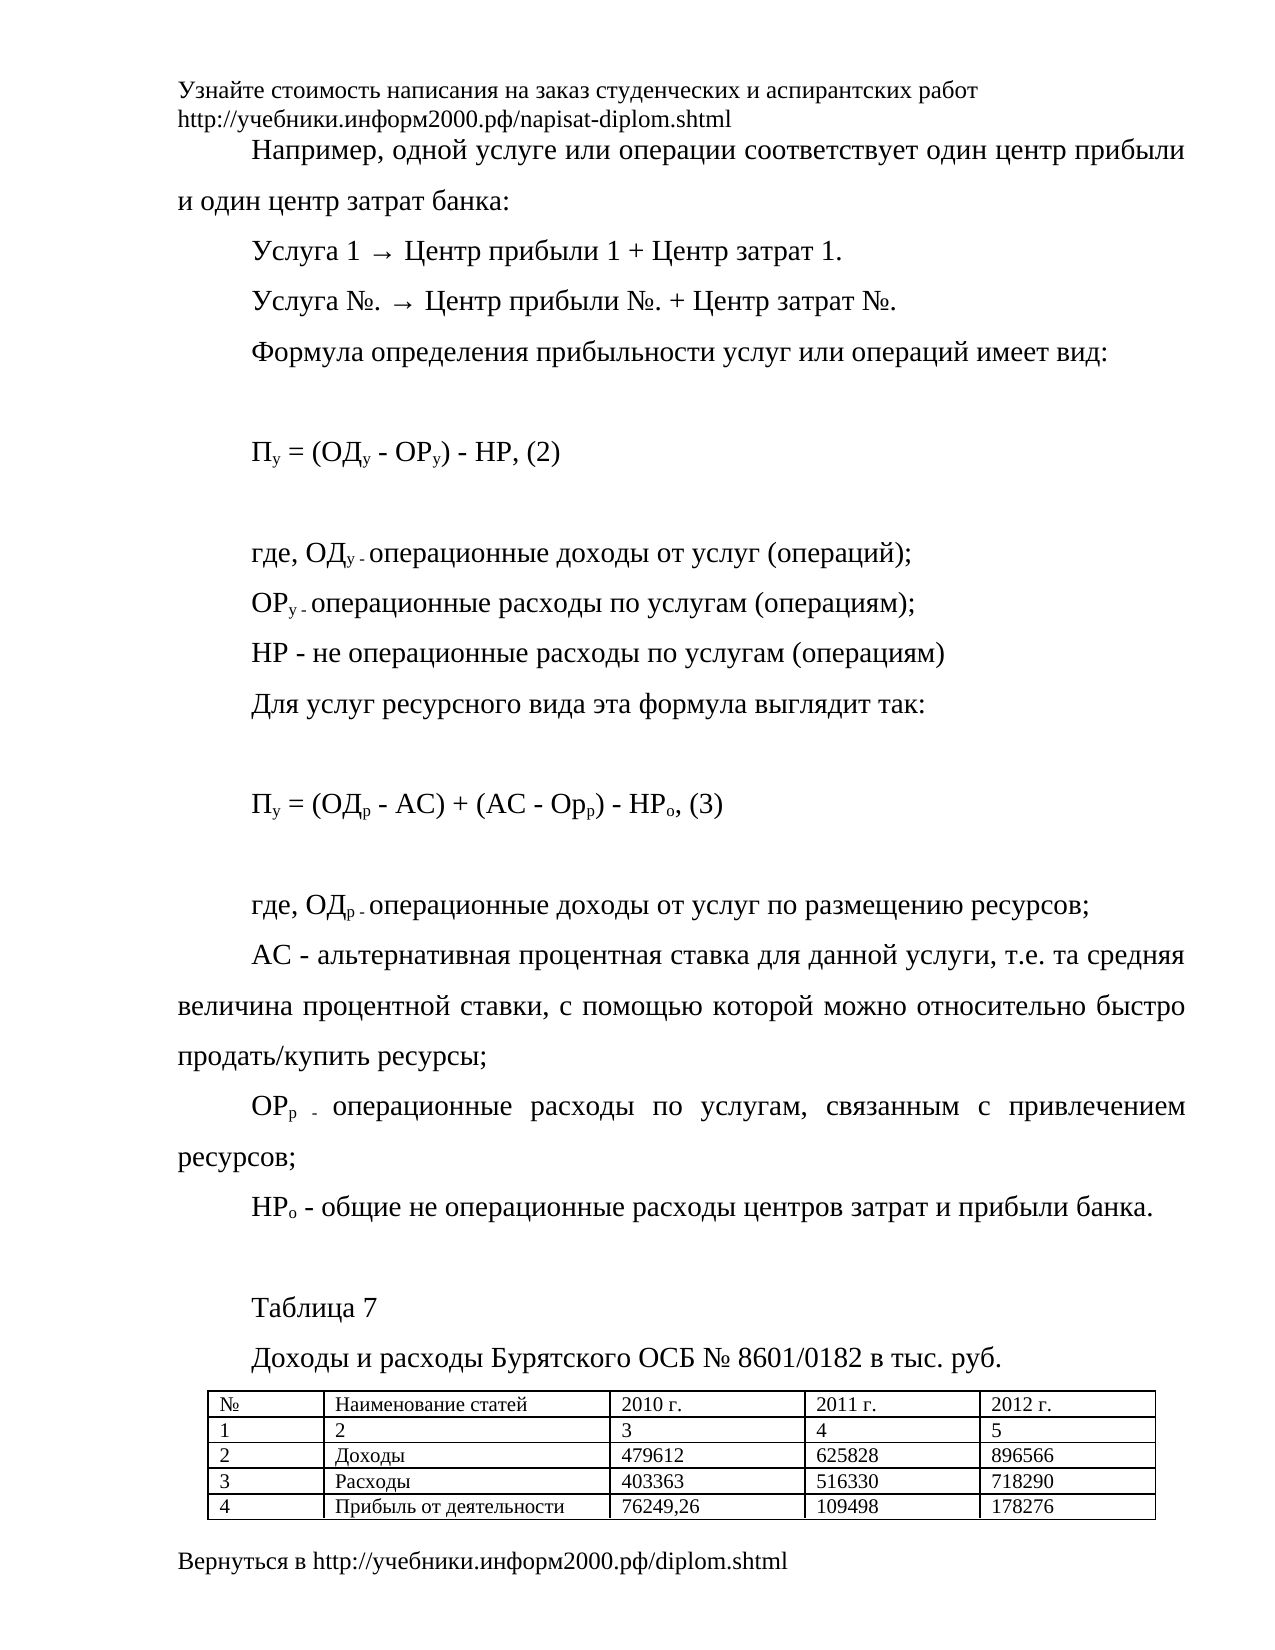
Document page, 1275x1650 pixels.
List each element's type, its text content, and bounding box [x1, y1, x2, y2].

table_cell 109498 [806, 1495, 979, 1518]
text Услуга 1 → Центр прибыли 1 + Центр затрат 1. [177, 233, 1186, 267]
text Доходы и расходы Бурятского ОСБ № 8601/0182 в тыс. руб. [177, 1340, 1186, 1373]
table_header Наименование статей [325, 1392, 609, 1416]
table_cell 2 [209, 1443, 323, 1467]
table_cell 76249,26 [611, 1495, 804, 1518]
table_cell 5 [981, 1418, 1155, 1442]
text НР - не операционные расходы по услугам (операциям) [177, 636, 1186, 669]
text Формула определения прибыльности услуг или операций имеет вид: [177, 334, 1186, 367]
text Для услуг ресурсного вида эта формула выглядит так: [177, 686, 1186, 719]
table_header № [209, 1392, 323, 1416]
text НРо - общие не операционные расходы центров затрат и прибыли банка. [177, 1189, 1186, 1223]
table_cell 178276 [981, 1495, 1155, 1518]
table_header 2012 г. [981, 1392, 1155, 1416]
table_cell 1 [209, 1418, 323, 1442]
text где, ОДр - операционные доходы от услуг по размещению ресурсов; [177, 887, 1186, 921]
table_cell 3 [209, 1469, 323, 1493]
text АС - альтернативная процентная ставка для данной услуги, т.е. та средняя величина процентной ставки, с помощью которой можно относительно быстро продать/купить ресурсы; [177, 937, 1186, 1072]
table_cell 2 [325, 1418, 609, 1442]
text где, ОДу - операционные доходы от услуг (операций); [177, 535, 1186, 568]
text ОРр - операционные расходы по услугам, связанным с привлечением ресурсов; [177, 1088, 1186, 1172]
table_cell 4 [806, 1418, 979, 1442]
table_cell Расходы [325, 1469, 609, 1493]
table_cell 4 [209, 1495, 323, 1518]
text Например, одной услуге или операции соответствует один центр прибыли и один центр затрат банка: [177, 132, 1186, 216]
table_cell 896566 [981, 1443, 1155, 1467]
table_cell 403363 [611, 1469, 804, 1493]
table_cell 3 [611, 1418, 804, 1442]
table_cell Прибыль от деятельности [325, 1495, 609, 1518]
table_header 2011 г. [806, 1392, 979, 1416]
text Таблица 7 [177, 1290, 1186, 1323]
text ОРу - операционные расходы по услугам (операциям); [177, 585, 1186, 619]
table_cell 718290 [981, 1469, 1155, 1493]
text Пу = (ОДу - ОРу) - НР, (2) [177, 434, 1186, 468]
table_cell 479612 [611, 1443, 804, 1467]
text Пу = (ОДр - АС) + (АС - Орр) - НРо, (3) [177, 787, 1186, 820]
text Услуга №. → Центр прибыли №. + Центр затрат №. [177, 283, 1186, 317]
table_cell Доходы [325, 1443, 609, 1467]
table_header 2010 г. [611, 1392, 804, 1416]
table_cell 625828 [806, 1443, 979, 1467]
table_cell 516330 [806, 1469, 979, 1493]
